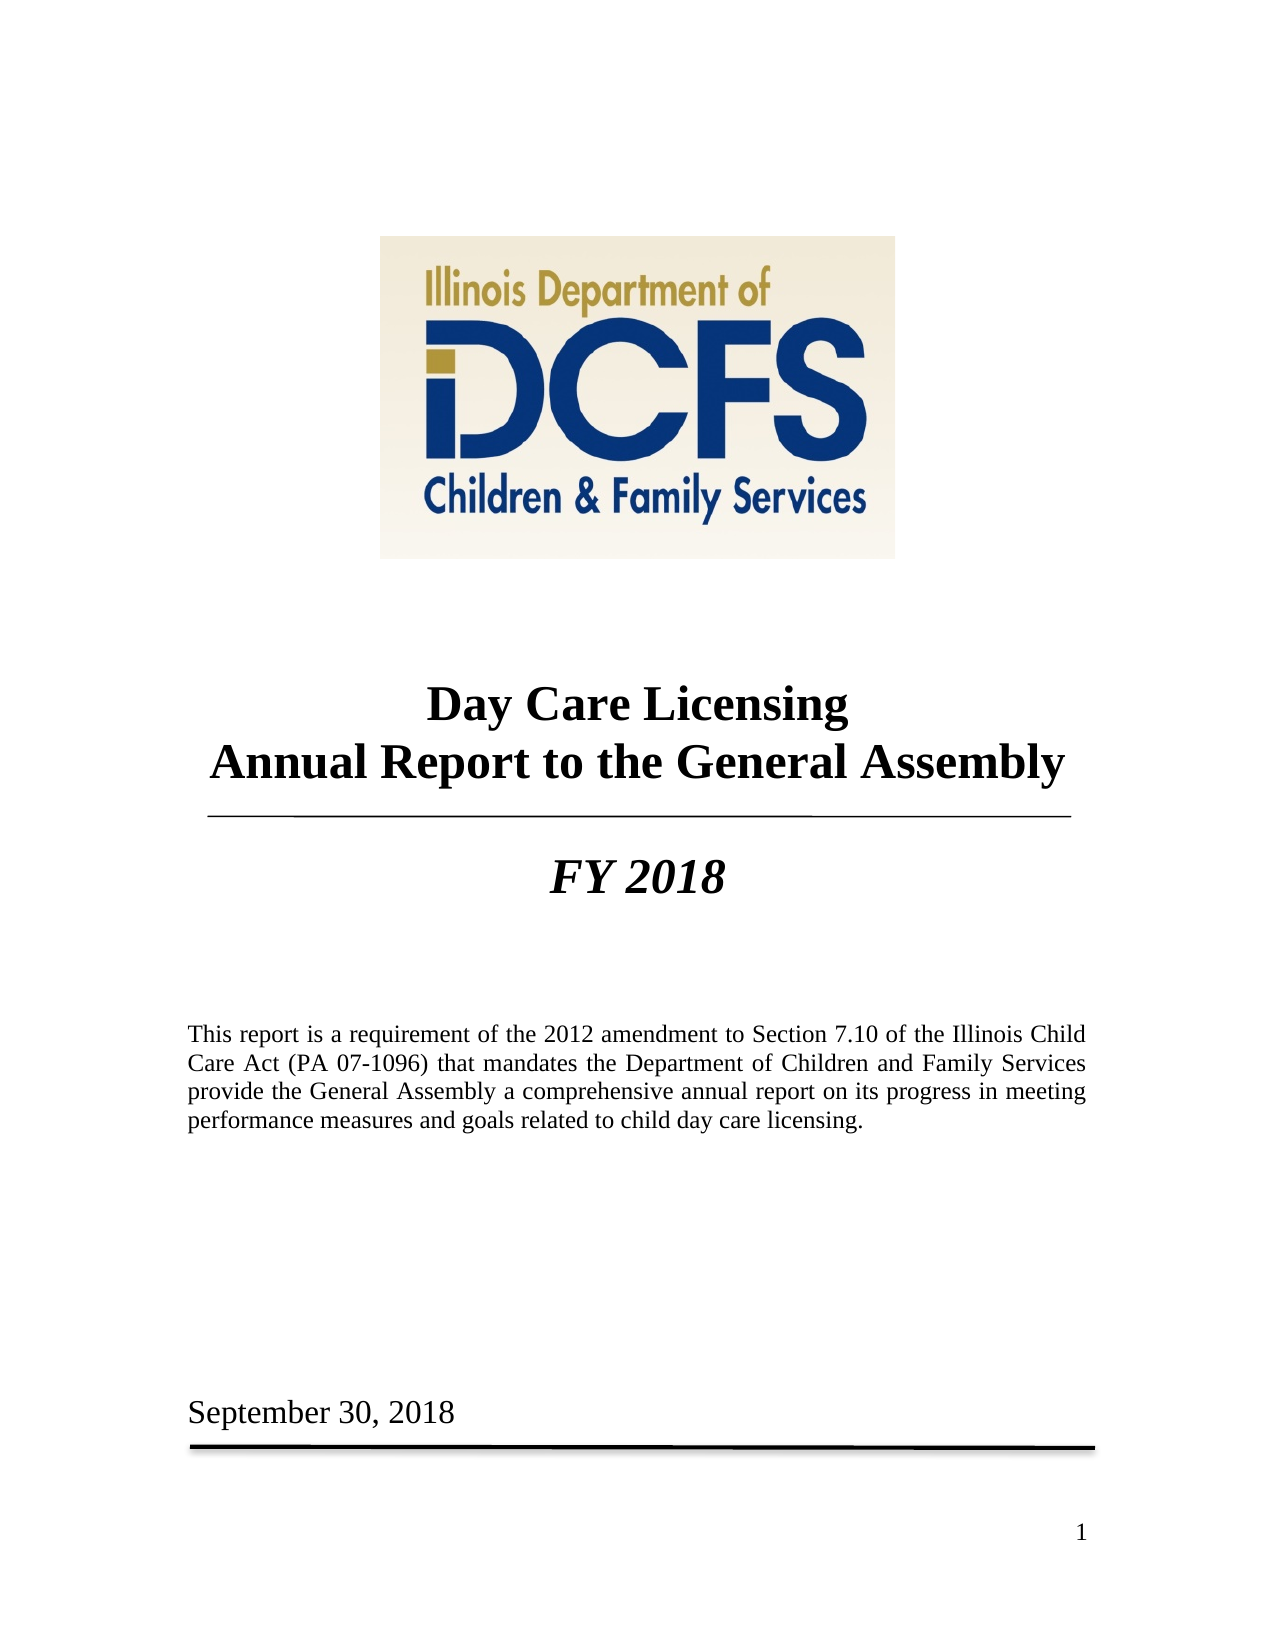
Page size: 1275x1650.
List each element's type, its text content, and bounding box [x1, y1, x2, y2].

text Day Care Licensing [187, 674, 1087, 731]
text FY 2018 [187, 846, 1087, 904]
picture [380, 236, 896, 559]
text September 30, 2018 [187, 1393, 1087, 1431]
text This report is a requirement of the 2012 amendment to Section 7.10 of the Illinois Child Care Act (PA 07-1096) that mandates the Department of Children and Family Services provide the General Assembly a comprehensive annual report on its progress in meeting performance measures and goals related to child day care licensing. [187, 1019, 1087, 1134]
text Annual Report to the General Assembly [187, 731, 1087, 789]
